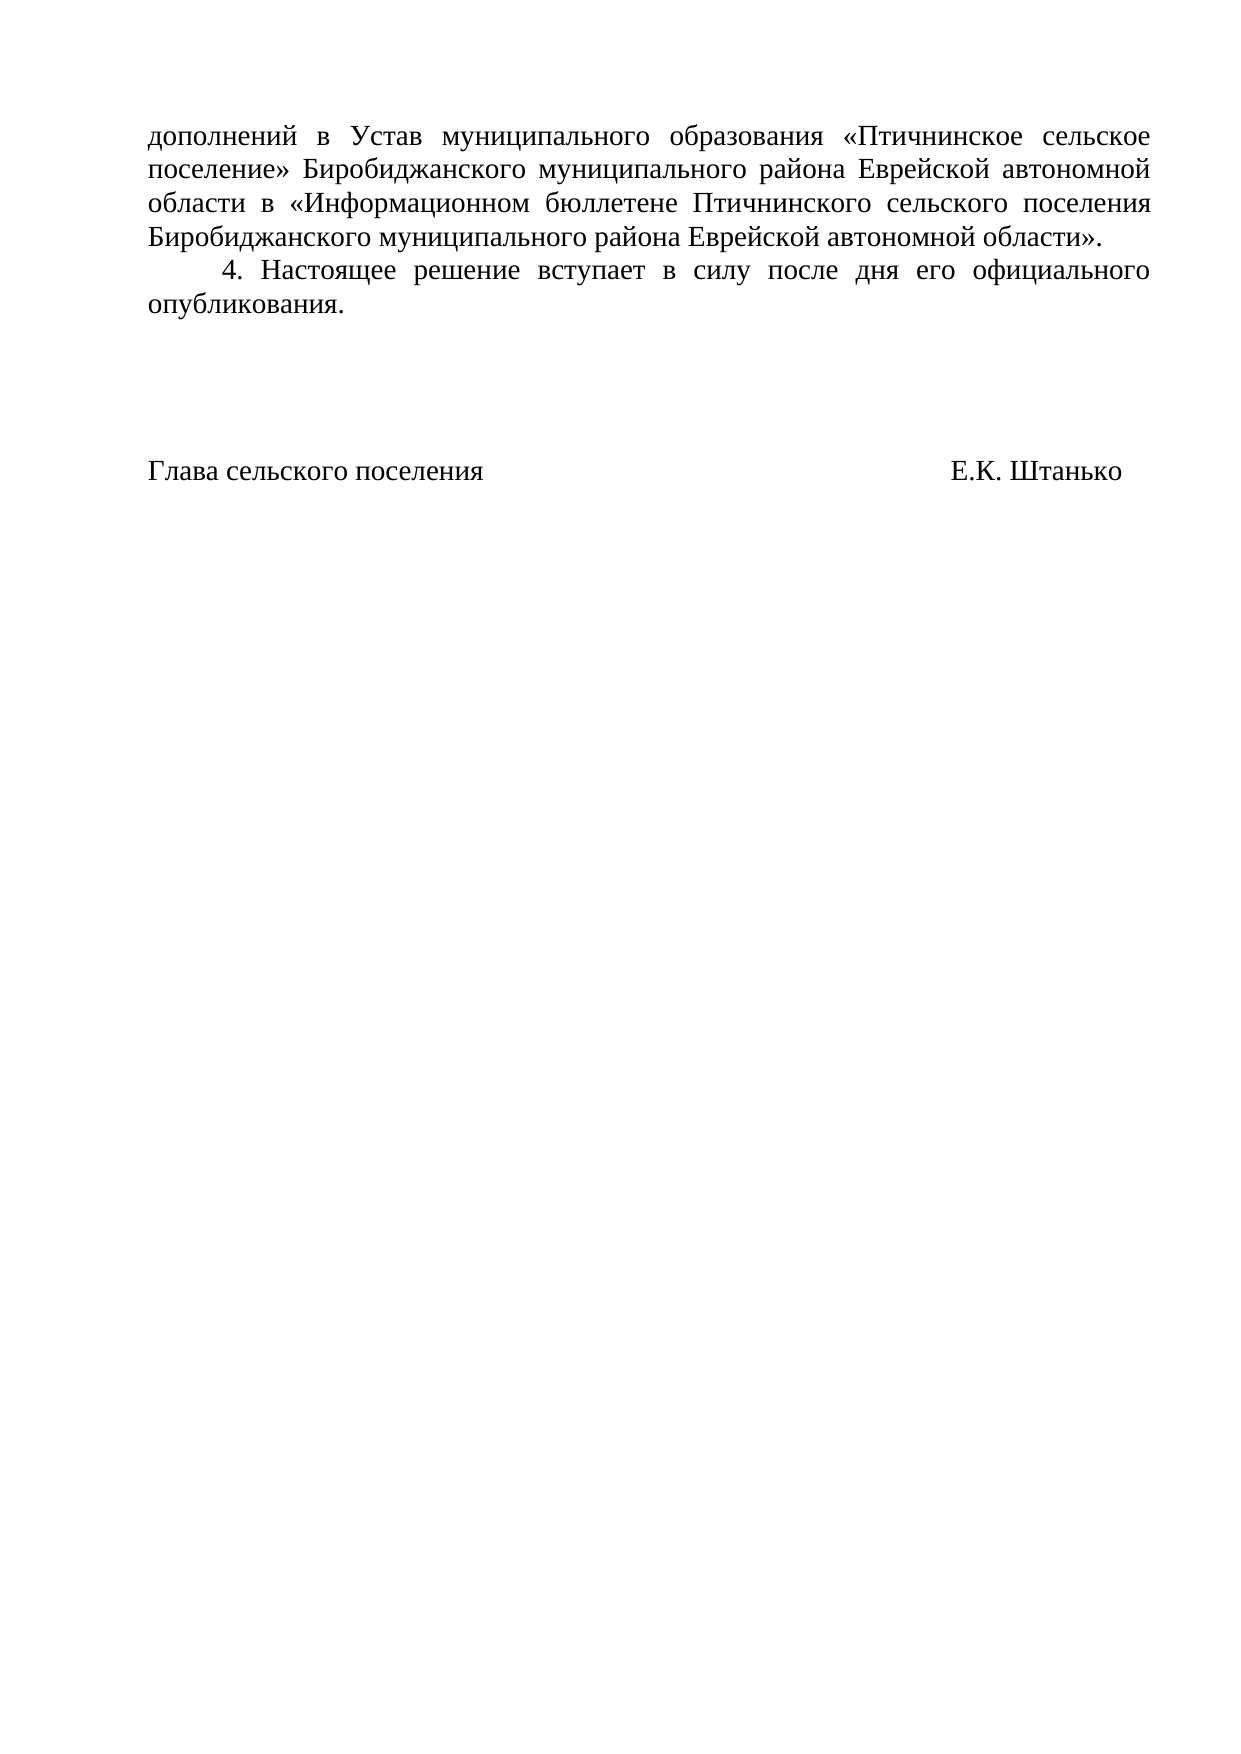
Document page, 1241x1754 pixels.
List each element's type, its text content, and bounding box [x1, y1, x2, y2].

text Глава сельского поселения Е.К. Штанько [148, 453, 1152, 487]
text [148, 118, 1152, 252]
text 4. Настоящее решение вступает в силу после дня его официального опубликования. [148, 252, 1152, 319]
